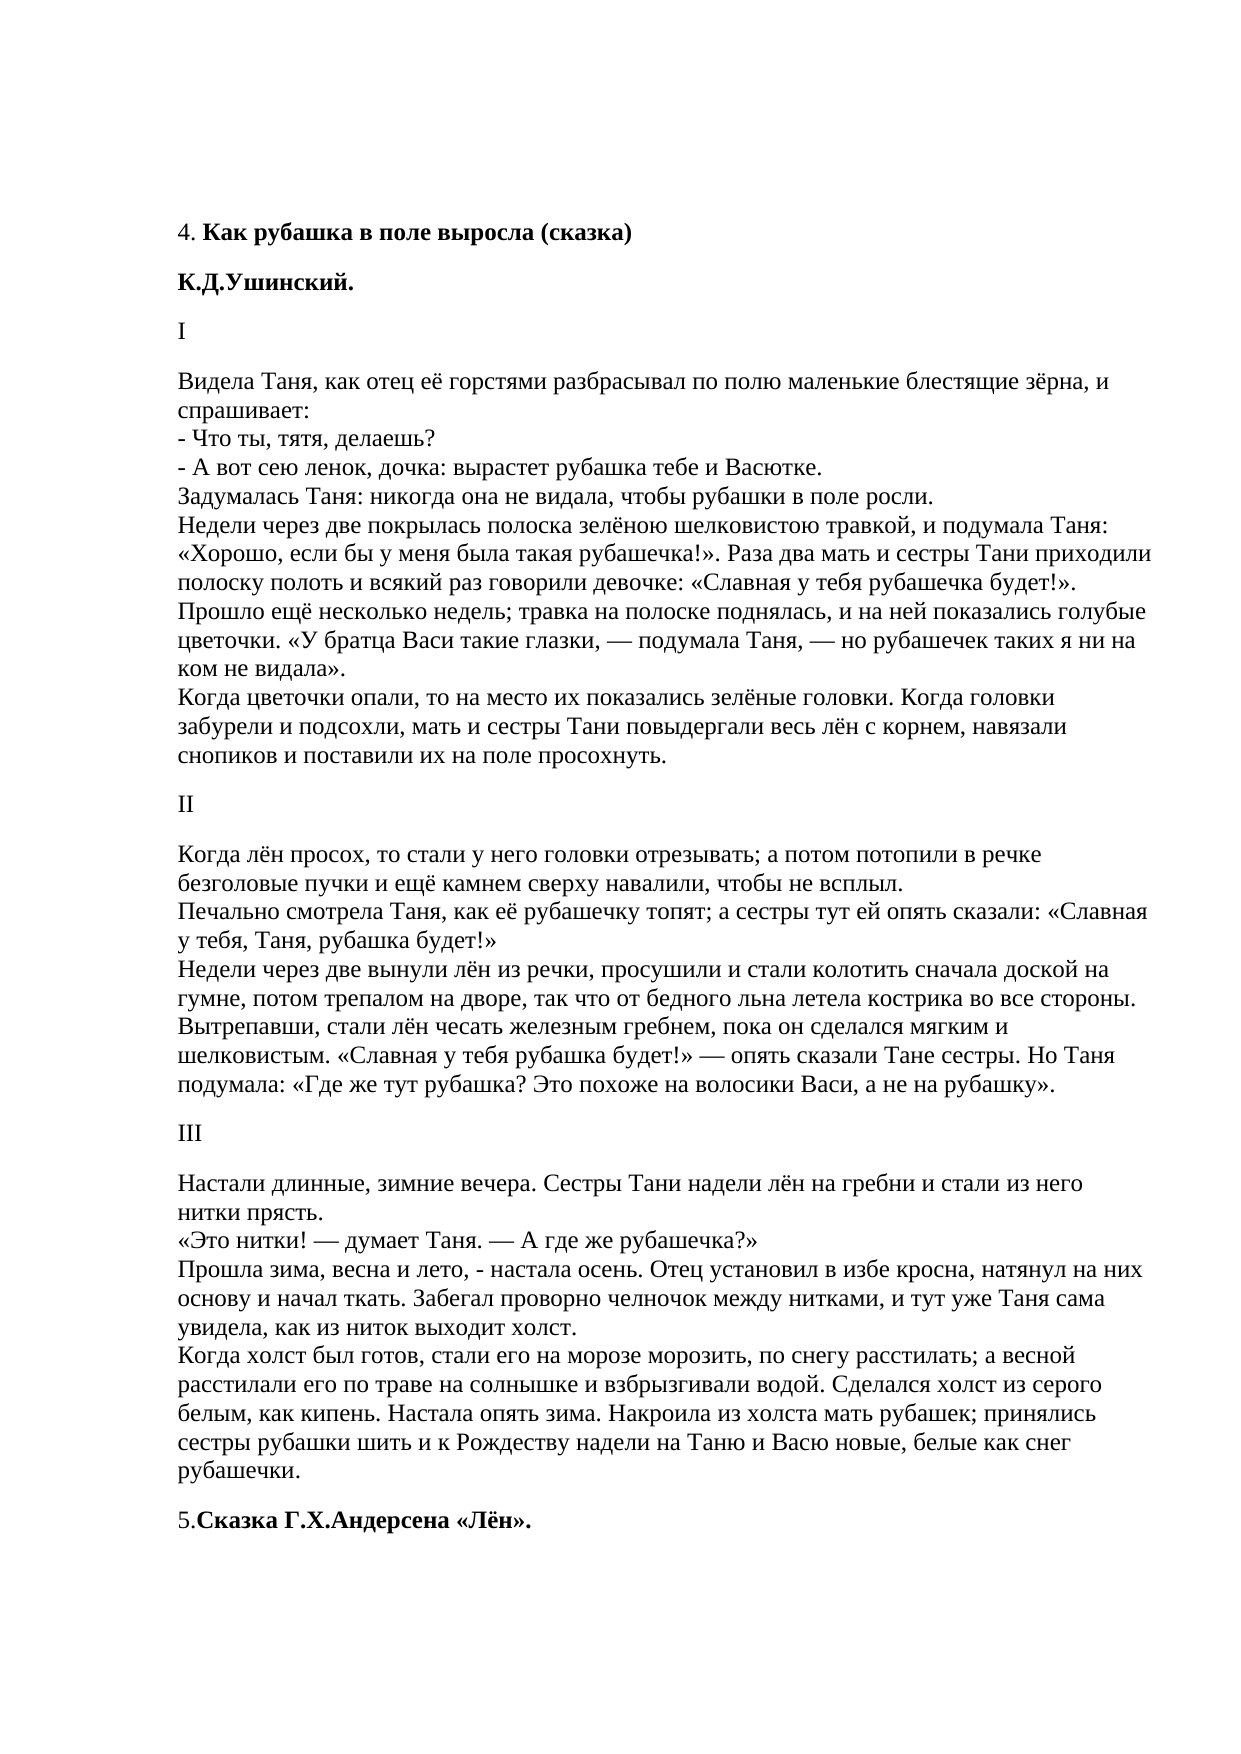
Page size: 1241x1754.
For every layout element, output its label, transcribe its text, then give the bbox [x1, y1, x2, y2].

text Видела Таня, как отец её горстями разбрасывал по полю маленькие блестящие зёрна, и спрашивает: - Что ты, тятя, делаешь? - А вот сею ленок, дочка: вырастет рубашка тебе и Васютке. Задумалась Таня: никогда она не видала, чтобы рубашки в поле росли. Недели через две покрылась полоска зелёною шелковистою травкой, и подумала Таня: «Хорошо, если бы у меня была такая рубашечка!». Раза два мать и сестры Тани приходили полоску полоть и всякий раз говорили девочке: «Славная у тебя рубашечка будет!». Прошло ещё несколько недель; травка на полоске поднялась, и на ней показались голубые цветочки. «У братца Васи такие глазки, — подумала Таня, — но рубашечек таких я ни на ком не видала». Когда цветочки опали, то на место их показались зелёные головки. Когда головки забурели и подсохли, мать и сестры Тани повыдергали весь лён с корнем, навязали снопиков и поставили их на поле просохнуть. [177, 366, 1152, 768]
text 4. Как рубашка в поле выросла (сказка) [177, 217, 1152, 246]
text II [177, 789, 1152, 818]
text Настали длинные, зимние вечера. Сестры Тани надели лён на гребни и стали из него нитки прясть. «Это нитки! — думает Таня. — А где же рубашечка?» Прошла зима, весна и лето, - настала осень. Отец установил в избе кросна, натянул на них основу и начал ткать. Забегал проворно челночок между нитками, и тут уже Таня сама увидела, как из ниток выходит холст. Когда холст был готов, стали его на морозе морозить, по снегу расстилать; а весной расстилали его по траве на солнышке и взбрызгивали водой. Сделался холст из серого белым, как кипень. Настала опять зима. Накроила из холста мать рубашек; принялись сестры рубашки шить и к Рождеству надели на Таню и Васю новые, белые как снег рубашечки. [177, 1168, 1152, 1484]
text К.Д.Ушинский. [177, 267, 1152, 296]
text I [177, 316, 1152, 345]
text III [177, 1118, 1152, 1147]
text Когда лён просох, то стали у него головки отрезывать; а потом потопили в речке безголовые пучки и ещё камнем сверху навалили, чтобы не всплыл. Печально смотрела Таня, как её рубашечку топят; а сестры тут ей опять сказали: «Славная у тебя, Таня, рубашка будет!» Недели через две вынули лён из речки, просушили и стали колотить сначала доской на гумне, потом трепалом на дворе, так что от бедного льна летела кострика во все стороны. Вытрепавши, стали лён чесать железным гребнем, пока он сделался мягким и шелковистым. «Славная у тебя рубашка будет!» — опять сказали Тане сестры. Но Таня подумала: «Где же тут рубашка? Это похоже на волосики Васи, а не на рубашку». [177, 839, 1152, 1098]
text 5.Сказка Г.Х.Андерсена «Лён». [177, 1505, 1152, 1534]
